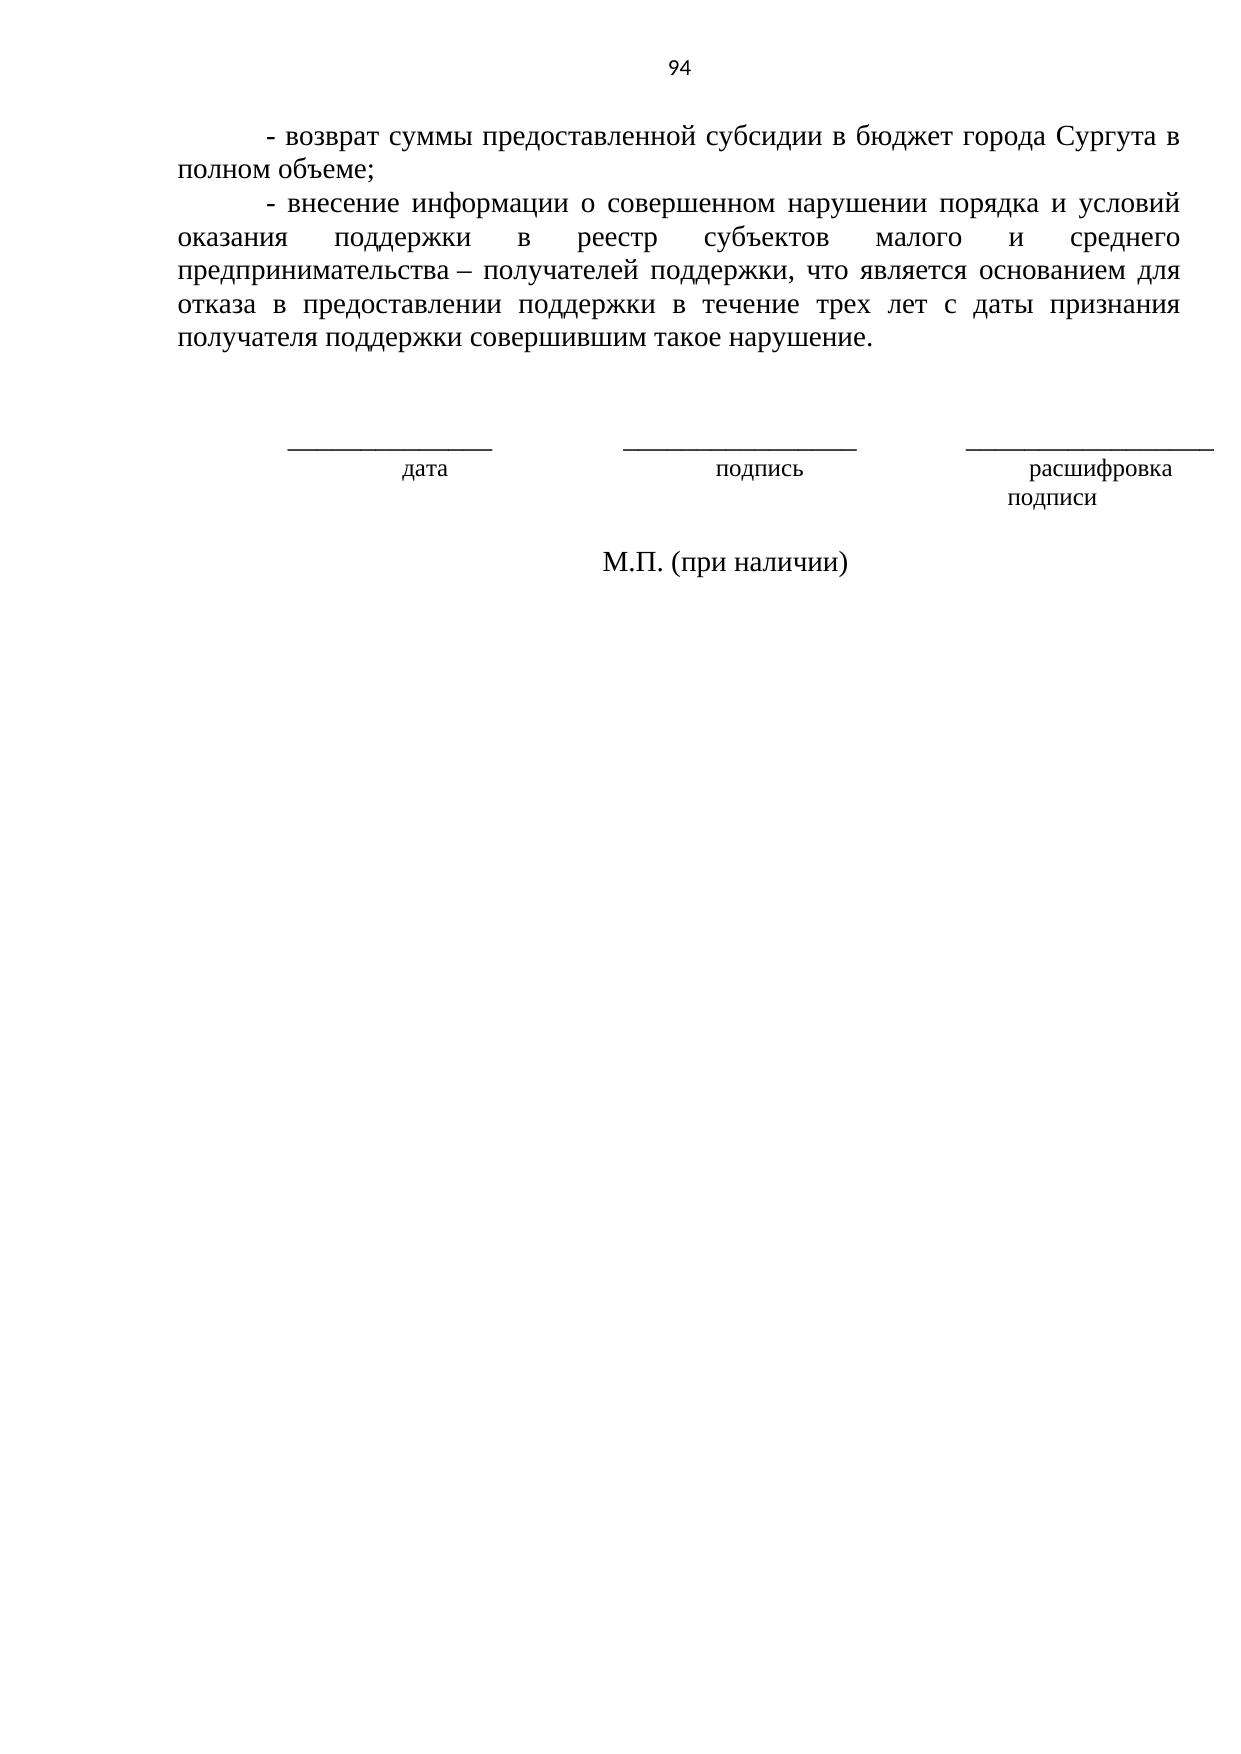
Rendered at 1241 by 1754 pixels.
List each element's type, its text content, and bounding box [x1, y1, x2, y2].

table_header ______________ дата [177, 420, 527, 511]
table_header ________________ подпись [527, 420, 877, 511]
text - возврат суммы предоставленной субсидии в бюджет города Сургута в полном объеме; [177, 118, 1181, 185]
text - внесение информации о совершенном нарушении порядка и условий оказания поддержки в реестр субъектов малого и среднего предпринимательства – получателей поддержки, что является основанием для отказа в предоставлении поддержки в течение трех лет с даты признания получателя поддержки совершившим такое нарушение. [177, 185, 1181, 353]
table_header _________________ расшифровка подписи [877, 420, 1227, 511]
text М.П. (при наличии) [177, 544, 1181, 578]
